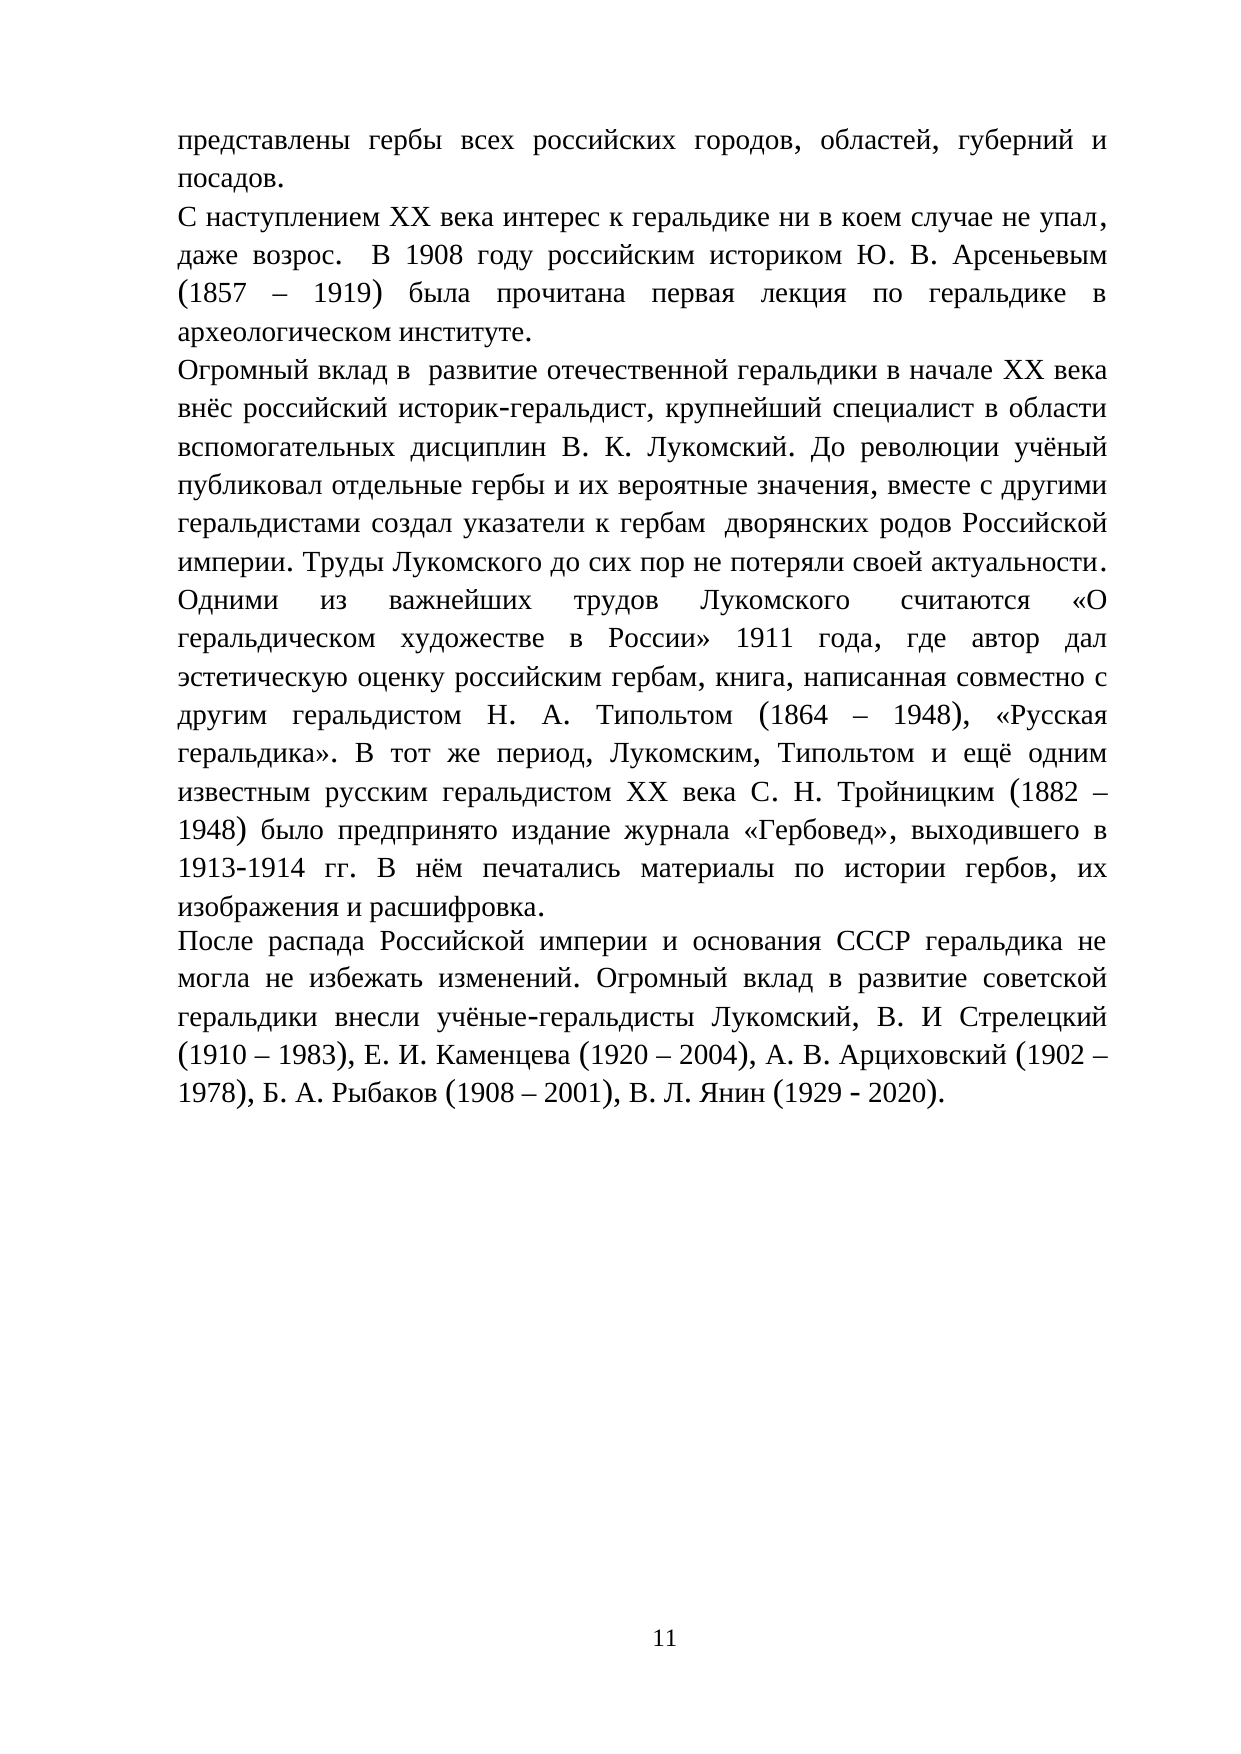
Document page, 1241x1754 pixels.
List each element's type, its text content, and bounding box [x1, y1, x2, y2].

text Огромный вклад в, развитие отечественной геральдики в начале XX века внёс российский историк-геральдист, крупнейший специалист в области вспомогательных дисциплин В. К. Лукомский. До революции учёный публиковал отдельные гербы и их вероятные значения, вместе с другими геральдистами создал указатели к гербам, дворянских родов Российской империи. Труды Лукомского до сих пор не потеряли своей актуальности. Одними из важнейших трудов Лукомского, считаются «О геральдическом художестве в России» 1911 года, где автор дал эстетическую оценку российским гербам, книга, написанная совместно с другим геральдистом Н. А. Типольтом (1864 – 1948), «Русская геральдика». В тот же период, Лукомским, Типольтом и ещё одним известным русским геральдистом ХХ века С. Н. Тройницким (1882 – 1948) было предпринято издание журнала «Гербовед», выходившего в 1913-1914 гг. В нём печатались материалы по истории гербов, их изображения и расшифровка. [177, 348, 1107, 923]
text С наступлением ХХ века интерес к геральдике ни в коем случае не упал, даже возрос. В 1908 году российским историком Ю. В. Арсеньевым (1857 – 1919) была прочитана первая лекция по геральдике в археологическом институте. [177, 195, 1107, 348]
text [177, 118, 1107, 195]
text После распада Российской империи и основания СССР геральдика не могла не избежать изменений. Огромный вклад в развитие советской геральдики внесли учёные-геральдисты Лукомский, В. И Стрелецкий (1910 – 1983), Е. И. Каменцева (1920 – 2004), А. В. Арциховский (1902 – 1978), Б. А. Рыбаков (1908 – 2001), В. Л. Янин (1929 - 2020). [177, 923, 1107, 1110]
